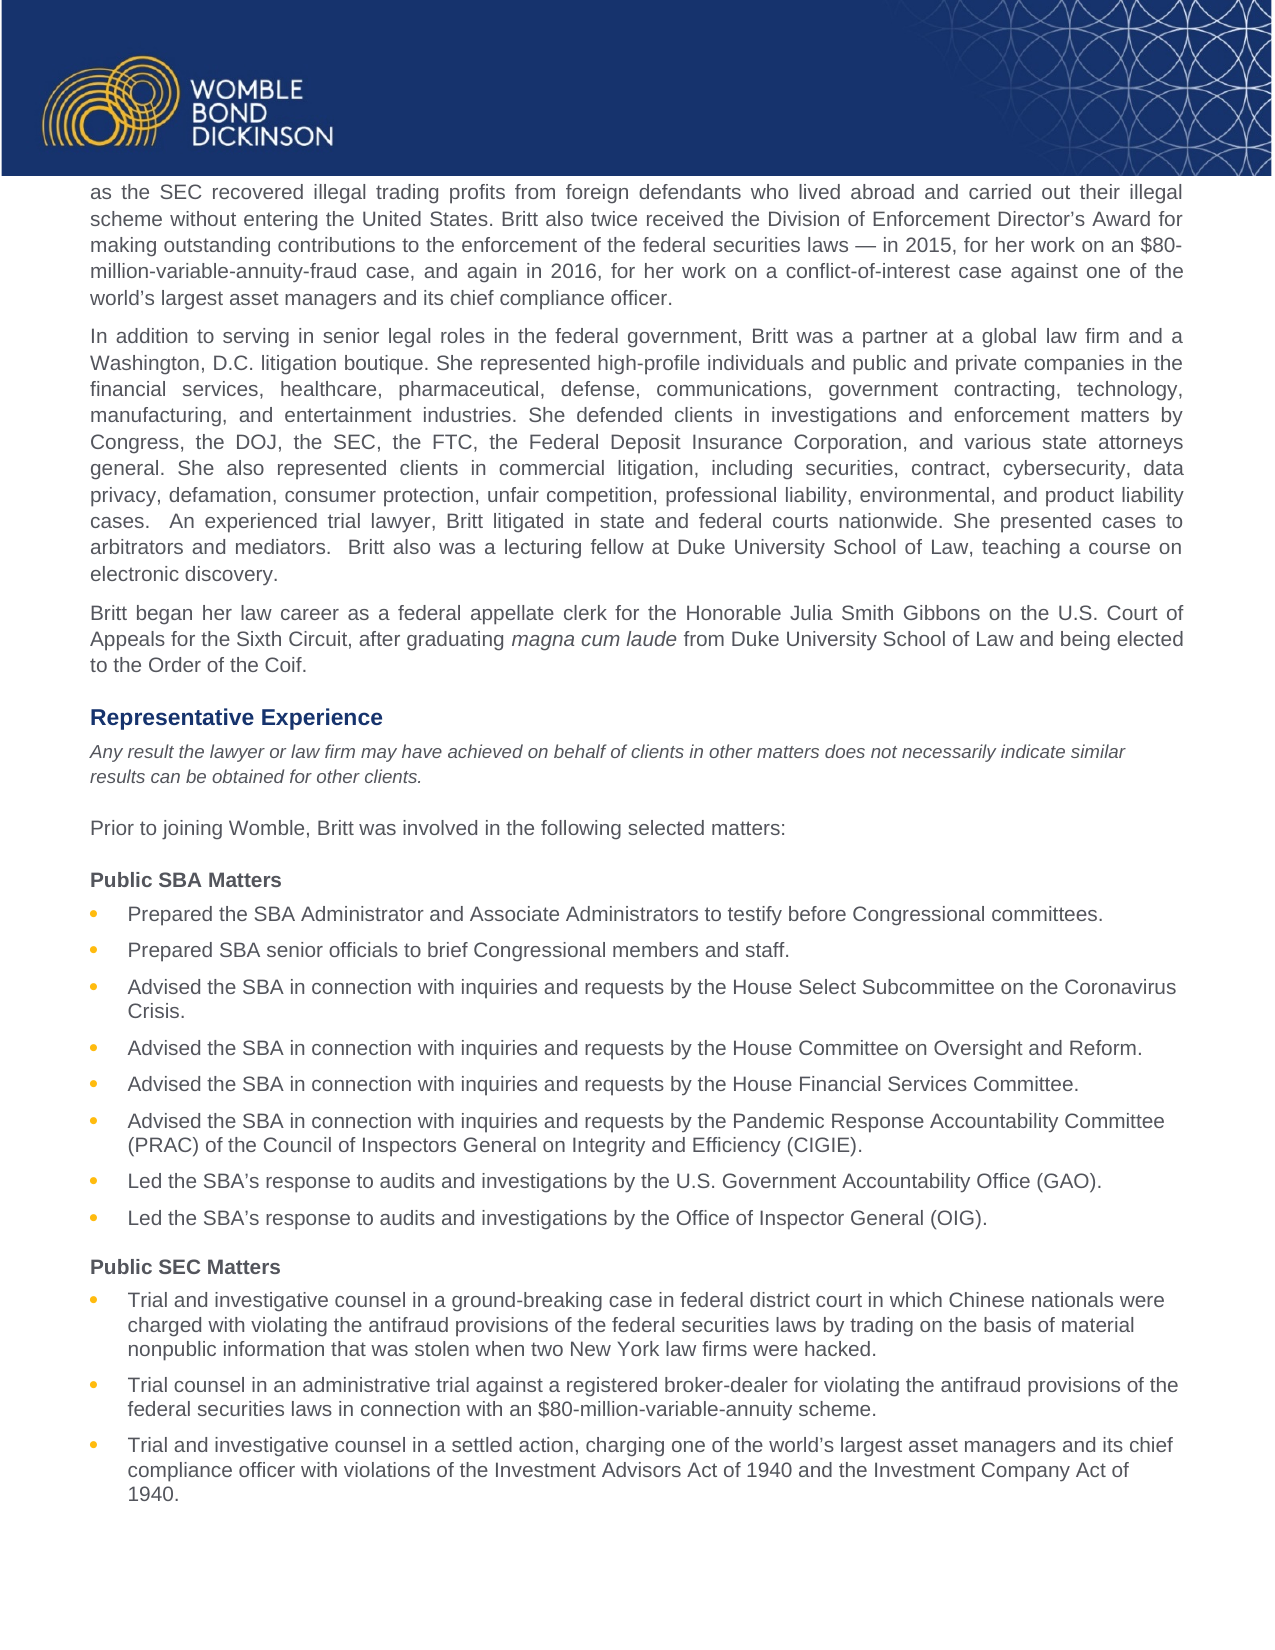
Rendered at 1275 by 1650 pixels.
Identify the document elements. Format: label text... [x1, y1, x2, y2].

text Trial counsel in an administrative trial against a registered broker-dealer for violating the antifraud provisions of the federal securities laws in connection with an $80-million-variable-annuity scheme. [90, 1373, 1185, 1421]
text Led the SBA’s response to audits and investigations by the U.S. Government Accountability Office (GAO). [90, 1169, 1185, 1193]
text Britt began her law career as a federal appellate clerk for the Honorable Julia Smith Gibbons on the U.S. Court of Appeals for the Sixth Circuit, after graduating magna cum laude from Duke University School of Law and being elected to the Order of the Coif. [90, 600, 1185, 677]
text Advised the SBA in connection with inquiries and requests by the House Financial Services Committee. [90, 1072, 1185, 1096]
text Trial and investigative counsel in a settled action, charging one of the world’s largest asset managers and its chief compliance officer with violations of the Investment Advisors Act of 1940 and the Investment Company Act of 1940. [90, 1433, 1185, 1505]
text Trial and investigative counsel in a ground-breaking case in federal district court in which Chinese nationals were charged with violating the antifraud provisions of the federal securities laws by trading on the basis of material nonpublic information that was stolen when two New York law firms were hacked. [90, 1288, 1185, 1360]
text Prepared SBA senior officials to brief Congressional members and staff. [90, 938, 1185, 962]
text Led the SBA’s response to audits and investigations by the Office of Inspector General (OIG). [90, 1206, 1185, 1229]
subtitle Representative Experience [90, 704, 1185, 731]
picture [0, 0, 1271, 175]
text In addition to serving in senior legal roles in the federal government, Britt was a partner at a global law firm and a Washington, D.C. litigation boutique. She represented high-profile individuals and public and private companies in the financial services, healthcare, pharmaceutical, defense, communications, government contracting, technology, manufacturing, and entertainment industries. She defended clients in investigations and enforcement matters by Congress, the DOJ, the SEC, the FTC, the Federal Deposit Insurance Corporation, and various state attorneys general. She also represented clients in commercial litigation, including securities, contract, cybersecurity, data privacy, defamation, consumer protection, unfair competition, professional liability, environmental, and product liability cases. An experienced trial lawyer, Britt litigated in state and federal courts nationwide. She presented cases to arbitrators and mediators. Britt also was a lecturing fellow at Duke University School of Law, teaching a course on electronic discovery. [90, 324, 1185, 585]
subtitle Public SBA Matters [90, 868, 1185, 892]
text Prepared the SBA Administrator and Associate Administrators to testify before Congressional committees. [90, 902, 1185, 926]
text Advised the SBA in connection with inquiries and requests by the House Select Subcommittee on the Coronavirus Crisis. [90, 975, 1185, 1023]
text Advised the SBA in connection with inquiries and requests by the Pandemic Response Accountability Committee (PRAC) of the Council of Inspectors General on Integrity and Efficiency (CIGIE). [90, 1108, 1185, 1156]
text Any result the lawyer or law firm may have achieved on behalf of clients in other matters does not necessarily indicate similar results can be obtained for other clients. [90, 741, 1185, 787]
subtitle Prior to joining Womble, Britt was involved in the following selected matters: [90, 815, 1185, 839]
text Advised the SBA in connection with inquiries and requests by the House Committee on Oversight and Reform. [90, 1035, 1185, 1059]
subtitle Public SEC Matters [90, 1254, 1185, 1278]
